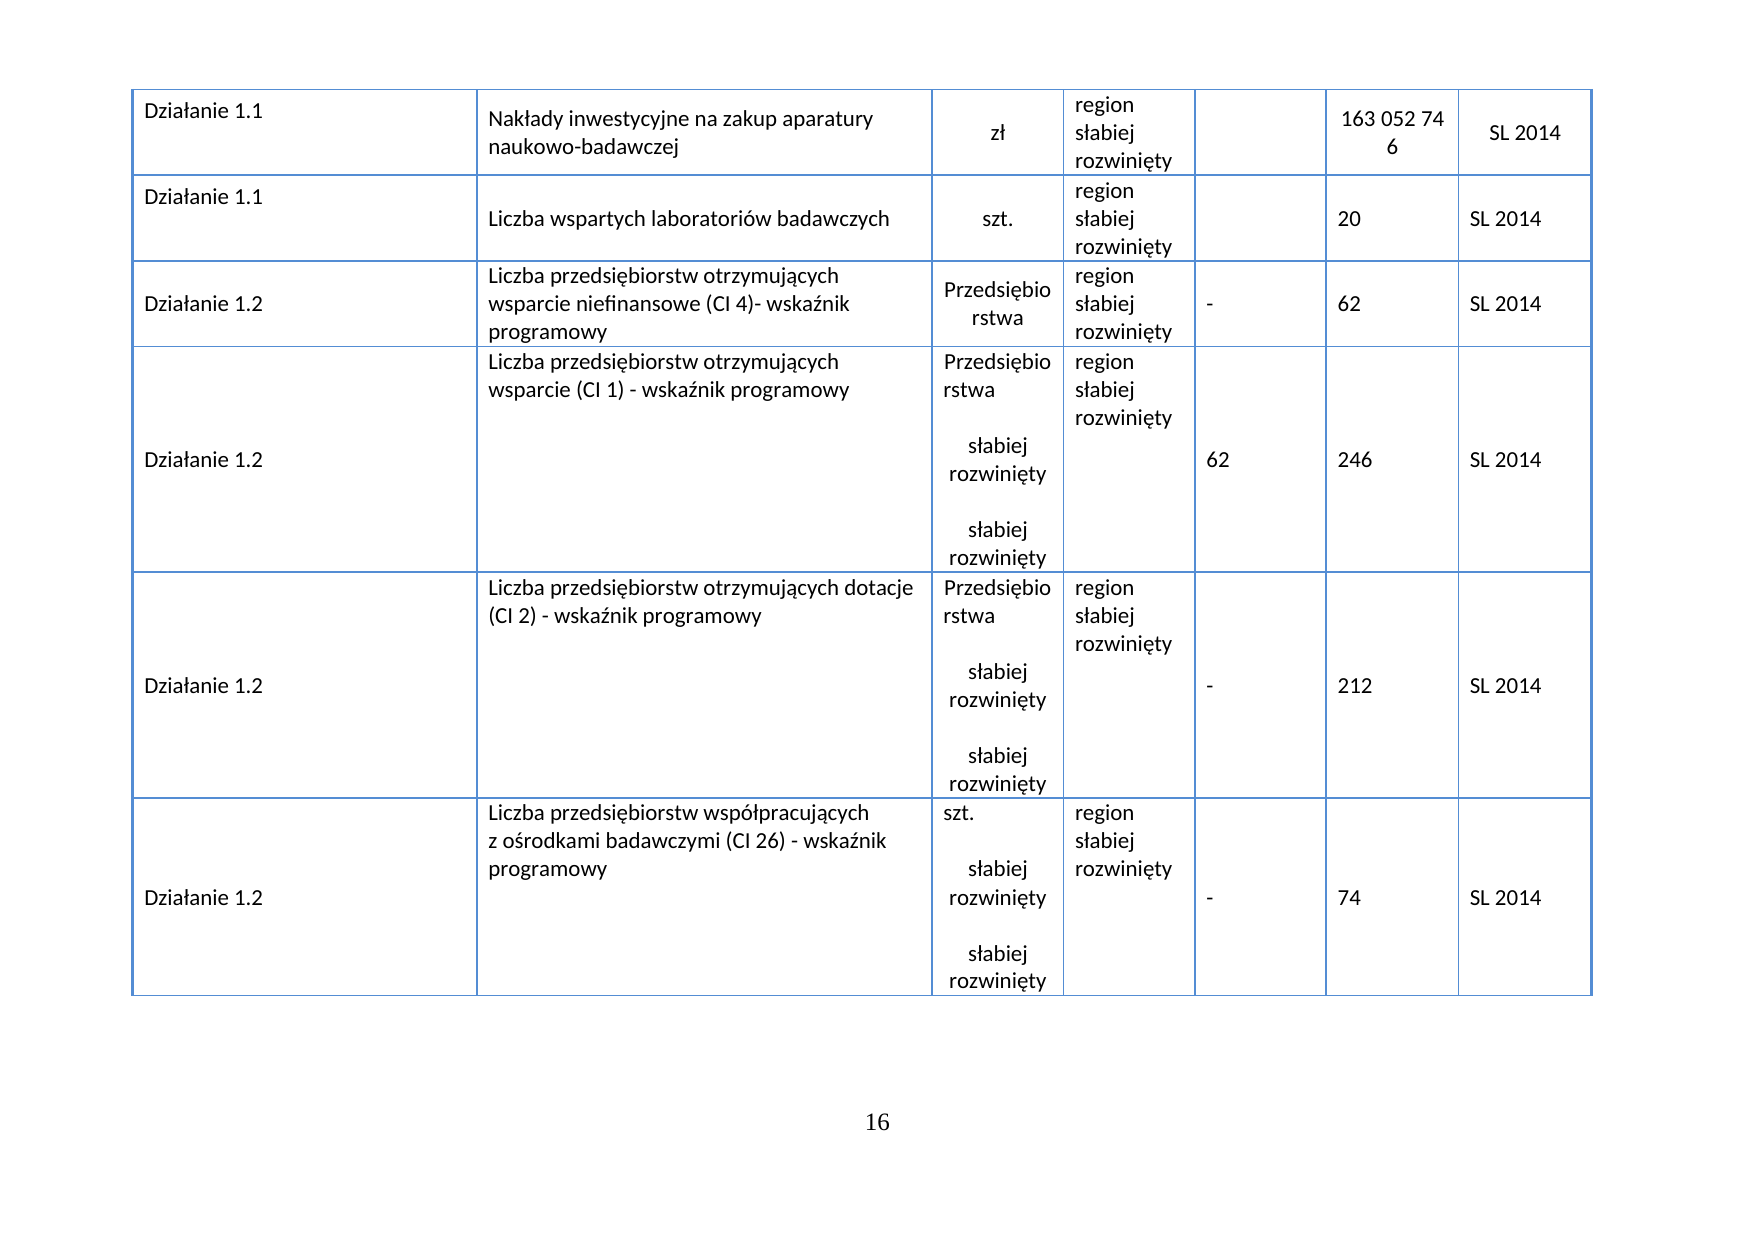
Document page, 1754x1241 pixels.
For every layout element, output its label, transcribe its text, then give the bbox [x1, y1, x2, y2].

table_cell SL 2014 [1459, 573, 1590, 797]
table_cell 62 [1327, 262, 1458, 346]
table_cell Liczba wspartych laboratoriów badawczych [478, 176, 931, 260]
table_cell Działanie 1.2 [134, 799, 476, 995]
table_cell Działanie 1.2 [134, 262, 476, 346]
table_cell region słabiej rozwinięty [1064, 573, 1194, 797]
table_cell 246 [1327, 347, 1458, 571]
table_cell SL 2014 [1459, 799, 1590, 995]
table_cell [1196, 176, 1325, 260]
table_cell Nakłady inwestycyjne na zakup aparatury naukowo-badawczej [478, 90, 931, 174]
table_cell 74 [1327, 799, 1458, 995]
table_cell Działanie 1.1 [134, 90, 476, 174]
table_cell - [1196, 573, 1325, 797]
table_cell Działanie 1.2 [134, 573, 476, 797]
table_cell Działanie 1.2 [134, 347, 476, 571]
table_cell 212 [1327, 573, 1458, 797]
table_cell Liczba przedsiębiorstw otrzymujących wsparcie niefinansowe (CI 4)- wskaźnik programowy [478, 262, 931, 346]
table_cell Przedsiębiorstwa EFRR Region słabiej rozwinięty Region słabiej rozwinięty [933, 573, 1063, 797]
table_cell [1064, 799, 1194, 995]
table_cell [1064, 90, 1194, 174]
table_cell region słabiej rozwinięty [1064, 176, 1194, 260]
table_cell region słabiej rozwinięty [1064, 262, 1194, 346]
table_cell SL 2014 [1459, 347, 1590, 571]
table_cell szt. EFRR Region słabiej rozwinięty Region słabiej rozwinięty [933, 799, 1063, 995]
table_cell Liczba przedsiębiorstw współpracujących z ośrodkami badawczymi (CI 26) - wskaźnik programowy [478, 799, 931, 995]
table_cell SL 2014 [1459, 176, 1590, 260]
table_cell SL 2014 [1459, 90, 1590, 174]
table_cell 163 052 746 [1327, 90, 1458, 174]
table_cell szt. [933, 176, 1063, 260]
table_cell Liczba przedsiębiorstw otrzymujących wsparcie (CI 1) - wskaźnik programowy [478, 347, 931, 571]
table_cell zł [933, 90, 1063, 174]
table_cell Działanie 1.1 [134, 176, 476, 260]
table_cell 20 [1327, 176, 1458, 260]
table_cell - [1196, 262, 1325, 346]
table_cell region słabiej rozwinięty [1064, 347, 1194, 571]
table_cell Przedsiębiorstwa EFRR Region słabiej rozwinięty Region słabiej rozwinięty [933, 347, 1063, 571]
table_cell 62 [1196, 347, 1325, 571]
table_cell Przedsiębiorstwa [933, 262, 1063, 346]
table_cell SL 2014 [1459, 262, 1590, 346]
table_cell Liczba przedsiębiorstw otrzymujących dotacje (CI 2) - wskaźnik programowy [478, 573, 931, 797]
table_cell - [1196, 799, 1325, 995]
table_cell [1196, 90, 1325, 174]
